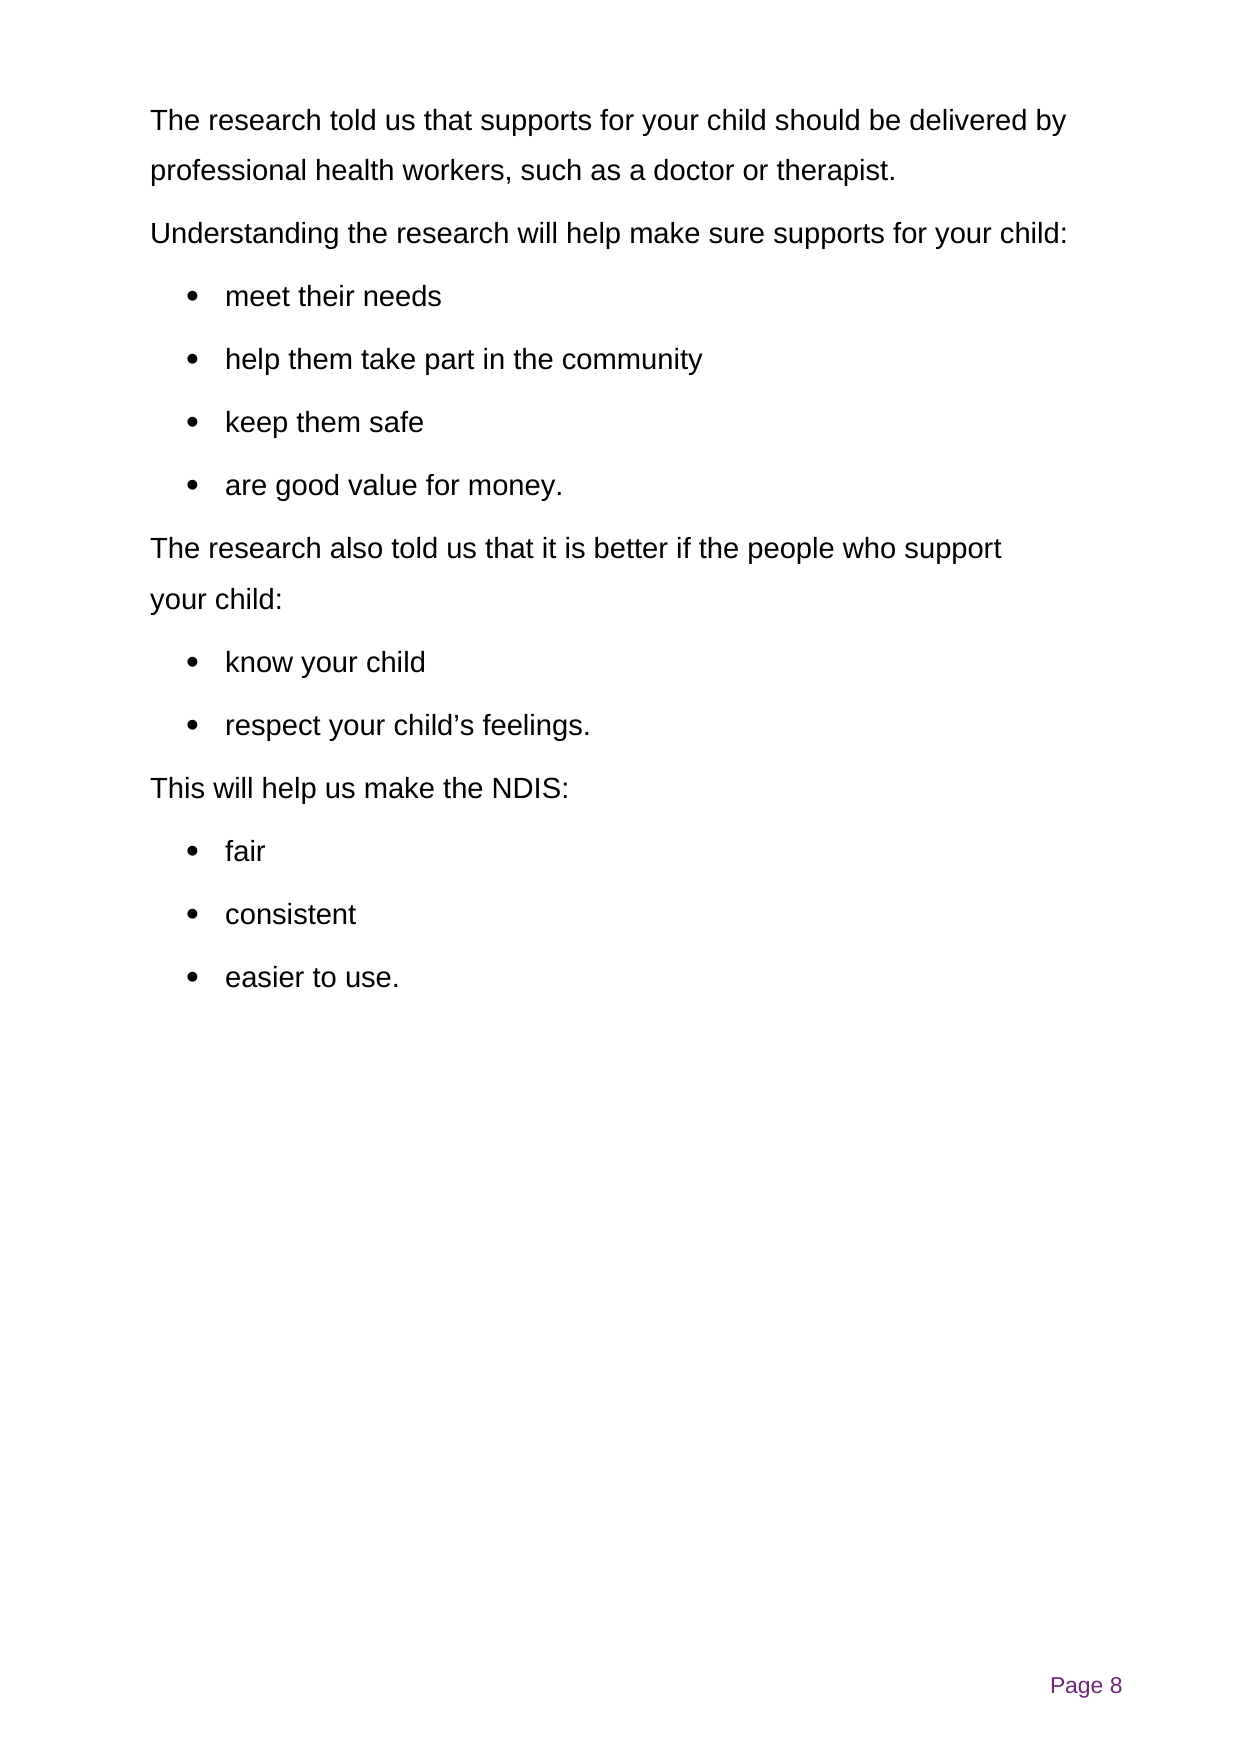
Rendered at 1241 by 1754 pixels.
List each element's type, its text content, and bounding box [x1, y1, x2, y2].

list know your child [187, 645, 1122, 678]
list are good value for money. [187, 468, 1122, 502]
text Understanding the research will help make sure supports for your child: [150, 216, 1122, 250]
list easier to use. [187, 960, 1122, 994]
list respect your child’s feelings. [187, 708, 1122, 742]
list keep them safe [187, 405, 1122, 439]
text This will help us make the NDIS: [150, 771, 1122, 804]
list help them take part in the community [187, 342, 1122, 376]
list fair [187, 834, 1122, 867]
text The research told us that supports for your child should be delivered by professional health workers, such as a doctor or therapist. [150, 103, 1122, 187]
list consistent [187, 897, 1122, 931]
text The research also told us that it is better if the people who support your child: [150, 532, 1122, 615]
list meet their needs [187, 279, 1122, 313]
